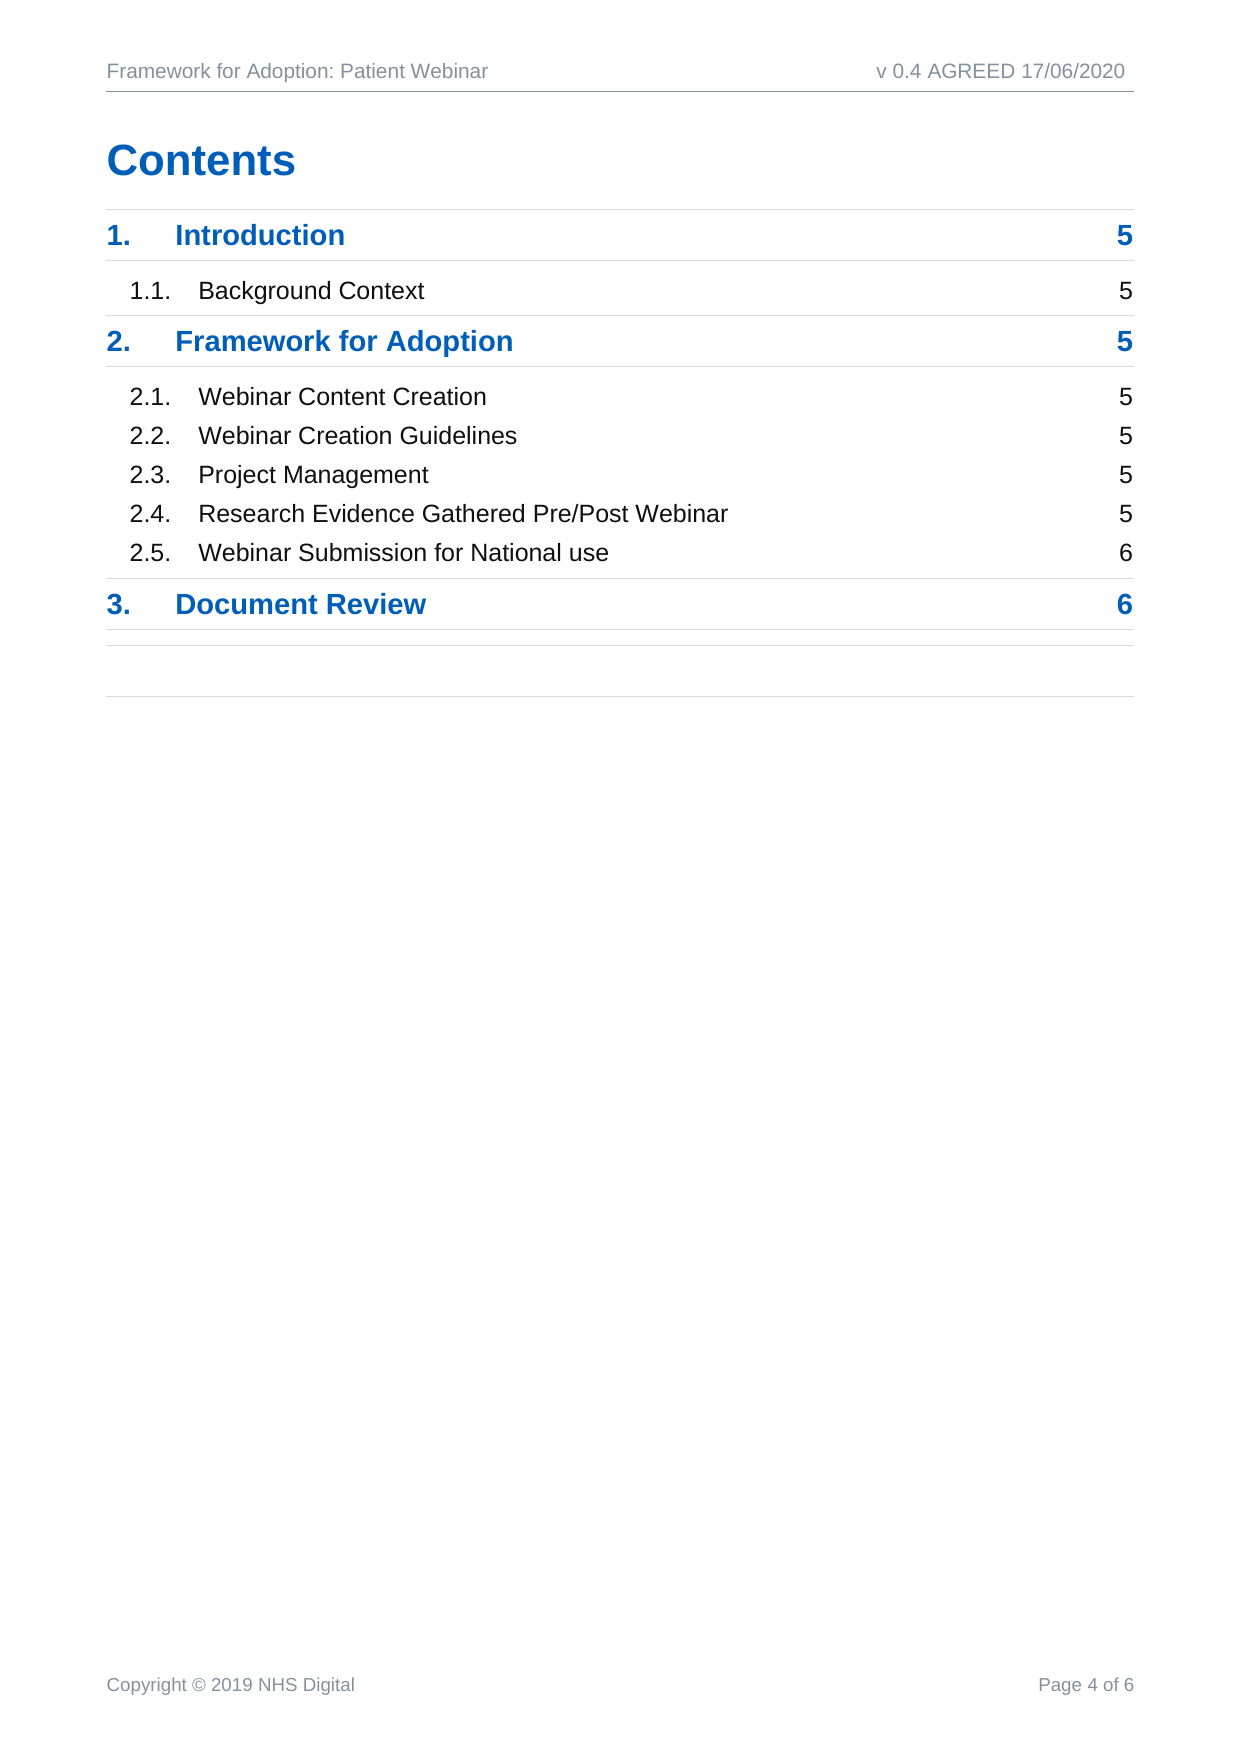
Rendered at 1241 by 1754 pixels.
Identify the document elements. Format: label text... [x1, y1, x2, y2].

text 2. Framework for Adoption 5 [106, 316, 1134, 366]
text 2.2. Webinar Creation Guidelines 5 [129, 421, 1134, 450]
text 2.1. Webinar Content Creation 5 [129, 382, 1134, 411]
text 2.3. Project Management 5 [129, 460, 1134, 489]
subtitle Contents [106, 134, 1134, 185]
text 1.1. Background Context 5 [129, 276, 1134, 304]
text 2.5. Webinar Submission for National use 6 [129, 538, 1134, 567]
text 1. Introduction 5 [106, 210, 1134, 260]
text 2.4. Research Evidence Gathered Pre/Post Webinar 5 [129, 499, 1134, 528]
text 3. Document Review 6 [106, 579, 1134, 629]
